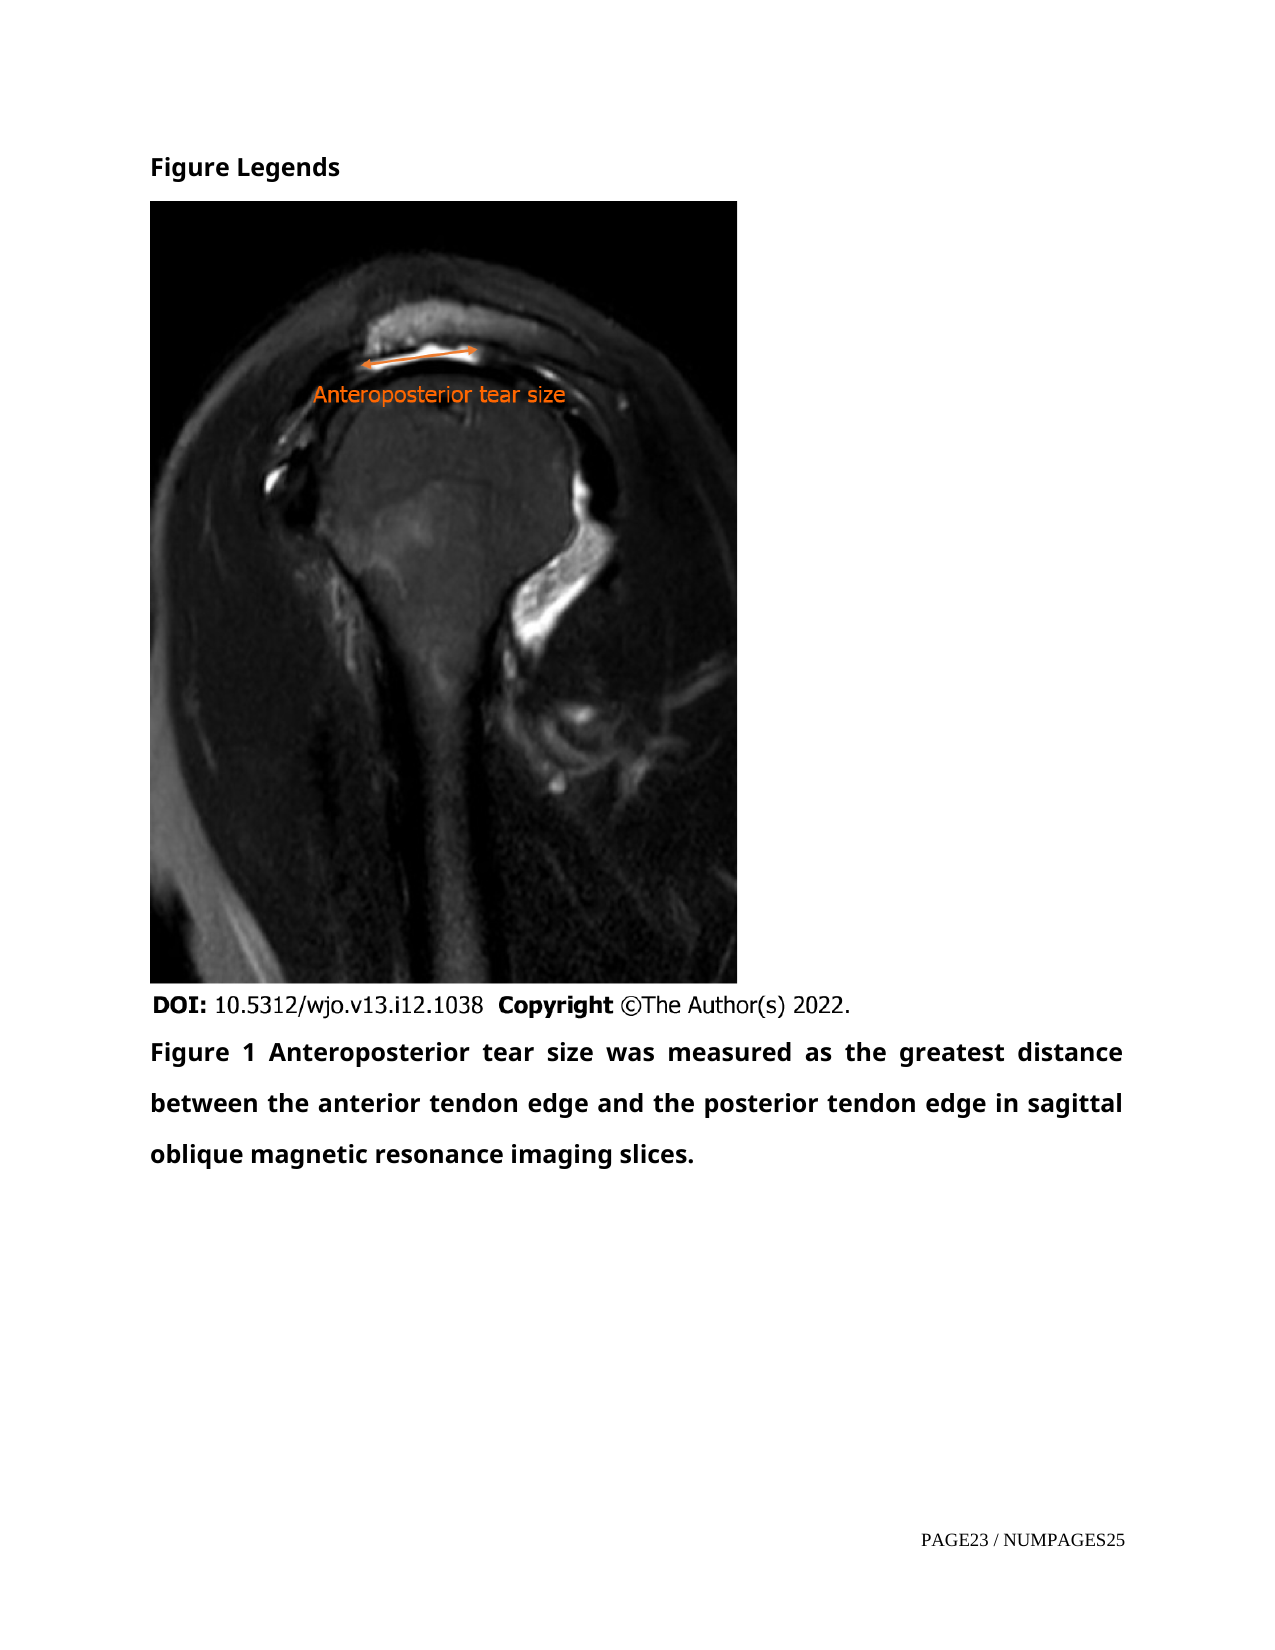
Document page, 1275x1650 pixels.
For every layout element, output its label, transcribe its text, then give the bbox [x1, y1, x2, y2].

text Figure 1 Anteroposterior tear size was measured as the greatest distance between the anterior tendon edge and the posterior tendon edge in sagittal oblique magnetic resonance imaging slices. [150, 1034, 1125, 1171]
text Figure Legends [150, 150, 1125, 184]
picture [150, 201, 851, 1021]
